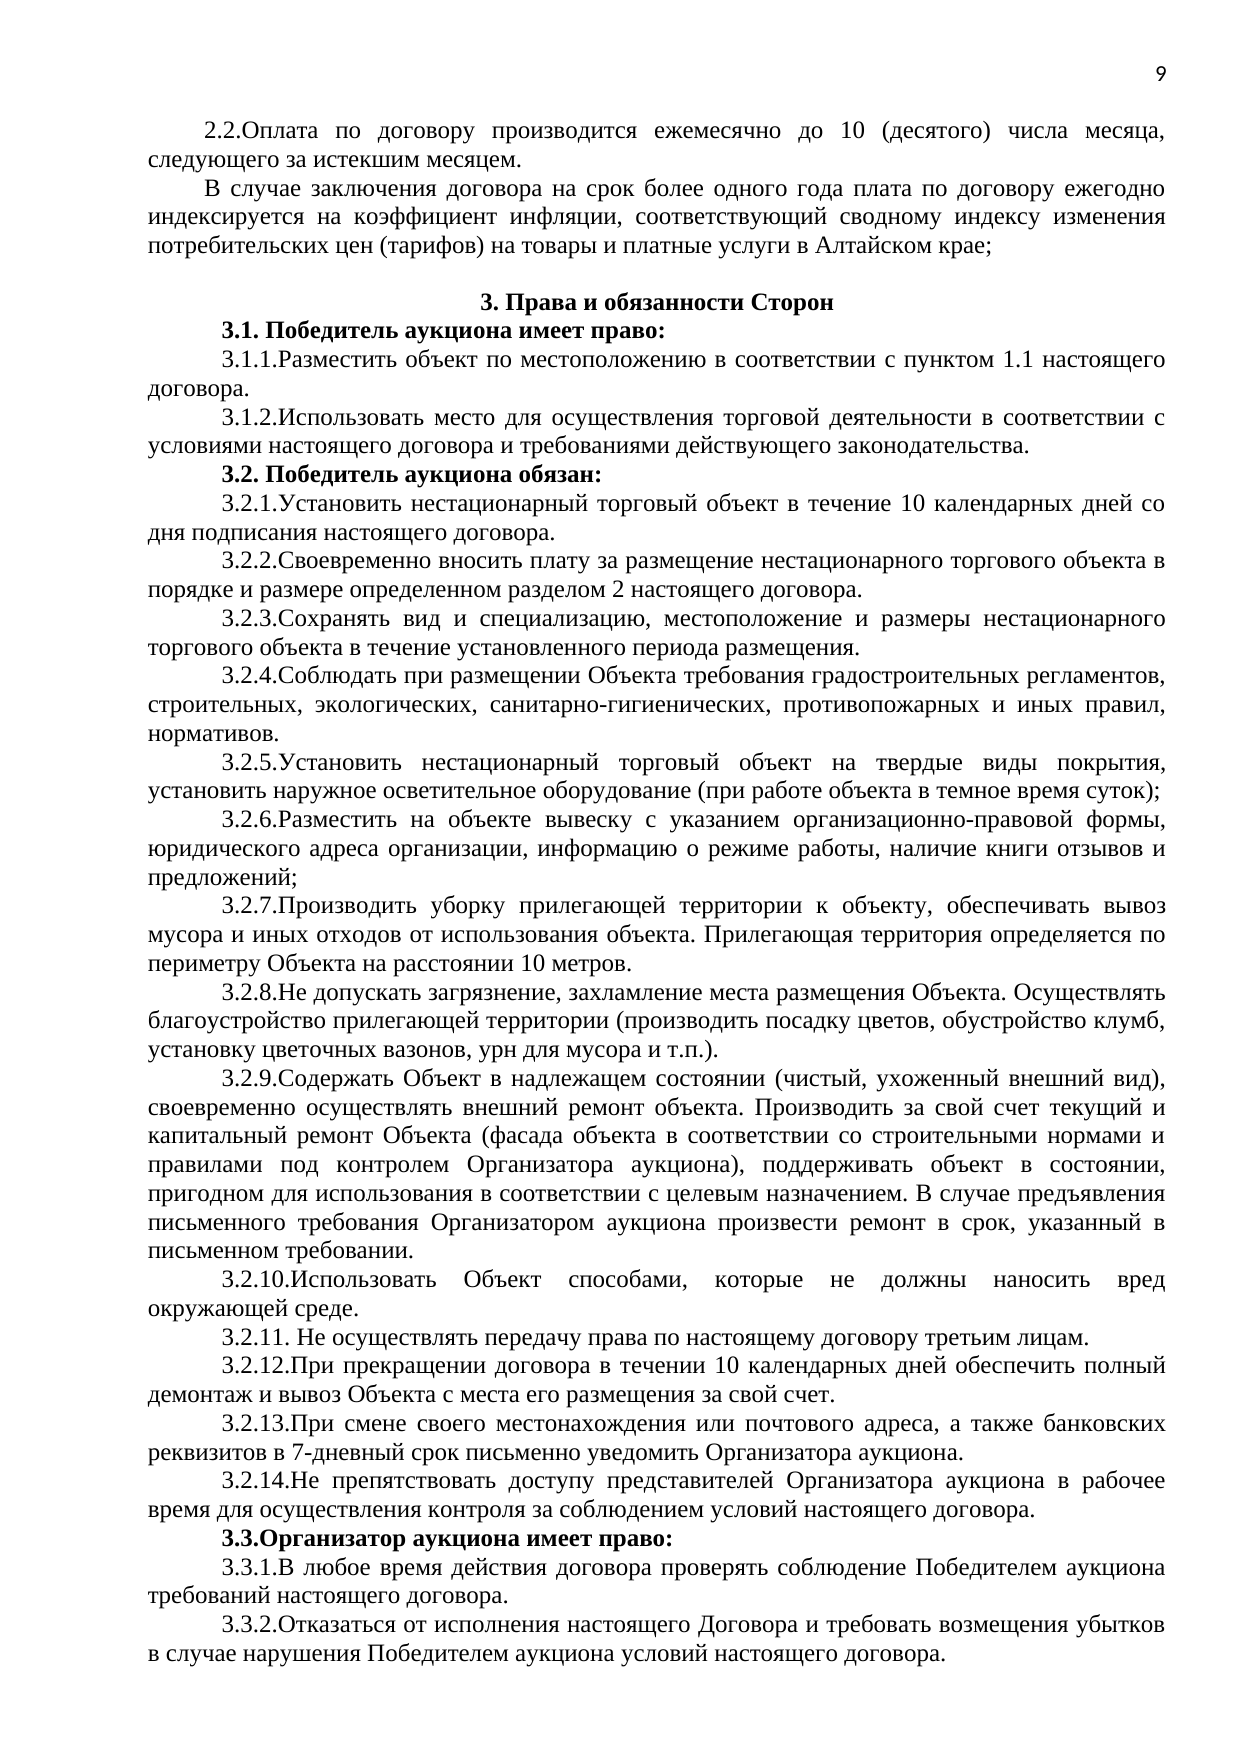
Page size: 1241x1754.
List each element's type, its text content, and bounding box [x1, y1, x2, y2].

text 3.2.10.Использовать Объект способами, которые не должны наносить вред окружающей среде. [148, 1264, 1167, 1322]
text 3.2.4.Соблюдать при размещении Объекта требования градостроительных регламентов, строительных, экологических, санитарно-гигиенических, противопожарных и иных правил, нормативов. [148, 661, 1167, 747]
text 3.2.13.При смене своего местонахождения или почтового адреса, а также банковских реквизитов в 7-дневный срок письменно уведомить Организатора аукциона. [148, 1408, 1167, 1466]
text 3.1. Победитель аукциона имеет право: [148, 316, 1167, 344]
text 3.2.6.Разместить на объекте вывеску с указанием организационно-правовой формы, юридического адреса организации, информацию о режиме работы, наличие книги отзывов и предложений; [148, 804, 1167, 891]
text 3.2.11. Не осуществлять передачу права по настоящему договору третьим лицам. [148, 1322, 1167, 1351]
text 3.2.14.Не препятствовать доступу представителей Организатора аукциона в рабочее время для осуществления контроля за соблюдением условий настоящего договора. [148, 1466, 1167, 1523]
text 3.2.12.При прекращении договора в течении 10 календарных дней обеспечить полный демонтаж и вывоз Объекта с места его размещения за свой счет. [148, 1351, 1167, 1408]
text 3.2.5.Установить нестационарный торговый объект на твердые виды покрытия, установить наружное осветительное оборудование (при работе объекта в темное время суток); [148, 747, 1167, 804]
text 3.2.9.Содержать Объект в надлежащем состоянии (чистый, ухоженный внешний вид), своевременно осуществлять внешний ремонт объекта. Производить за свой счет текущий и капитальный ремонт Объекта (фасада объекта в соответствии со строительными нормами и правилами под контролем Организатора аукциона), поддерживать объект в состоянии, пригодном для использования в соответствии с целевым назначением. В случае предъявления письменного требования Организатором аукциона произвести ремонт в срок, указанный в письменном требовании. [148, 1063, 1167, 1264]
text 3.1.2.Использовать место для осуществления торговой деятельности в соответствии с условиями настоящего договора и требованиями действующего законодательства. [148, 402, 1167, 459]
text 3.2.8.Не допускать загрязнение, захламление места размещения Объекта. Осуществлять благоустройство прилегающей территории (производить посадку цветов, обустройство клумб, установку цветочных вазонов, урн для мусора и т.п.). [148, 977, 1167, 1063]
text 3.2.2.Своевременно вносить плату за размещение нестационарного торгового объекта в порядке и размере определенном разделом 2 настоящего договора. [148, 546, 1167, 603]
text 3.3.Организатор аукциона имеет право: [148, 1523, 1167, 1552]
text 3. Права и обязанности Сторон [148, 287, 1167, 316]
text 3.2.3.Сохранять вид и специализацию, местоположение и размеры нестационарного торгового объекта в течение установленного периода размещения. [148, 603, 1167, 661]
text 2.2.Оплата по договору производится ежемесячно до 10 (десятого) числа месяца, следующего за истекшим месяцем. [148, 115, 1167, 173]
text 3.1.1.Разместить объект по местоположению в соответствии с пунктом 1.1 настоящего договора. [148, 344, 1167, 402]
text 3.2.7.Производить уборку прилегающей территории к объекту, обеспечивать вывоз мусора и иных отходов от использования объекта. Прилегающая территория определяется по периметру Объекта на расстоянии 10 метров. [148, 891, 1167, 977]
text В случае заключения договора на срок более одного года плата по договору ежегодно индексируется на коэффициент инфляции, соответствующий сводному индексу изменения потребительских цен (тарифов) на товары и платные услуги в Алтайском крае; [148, 173, 1167, 259]
text 3.3.1.В любое время действия договора проверять соблюдение Победителем аукциона требований настоящего договора. [148, 1552, 1167, 1609]
text 3.3.2.Отказаться от исполнения настоящего Договора и требовать возмещения убытков в случае нарушения Победителем аукциона условий настоящего договора. [148, 1609, 1167, 1667]
text 3.2. Победитель аукциона обязан: [148, 459, 1167, 488]
text 3.2.1.Установить нестационарный торговый объект в течение 10 календарных дней со дня подписания настоящего договора. [148, 488, 1167, 546]
